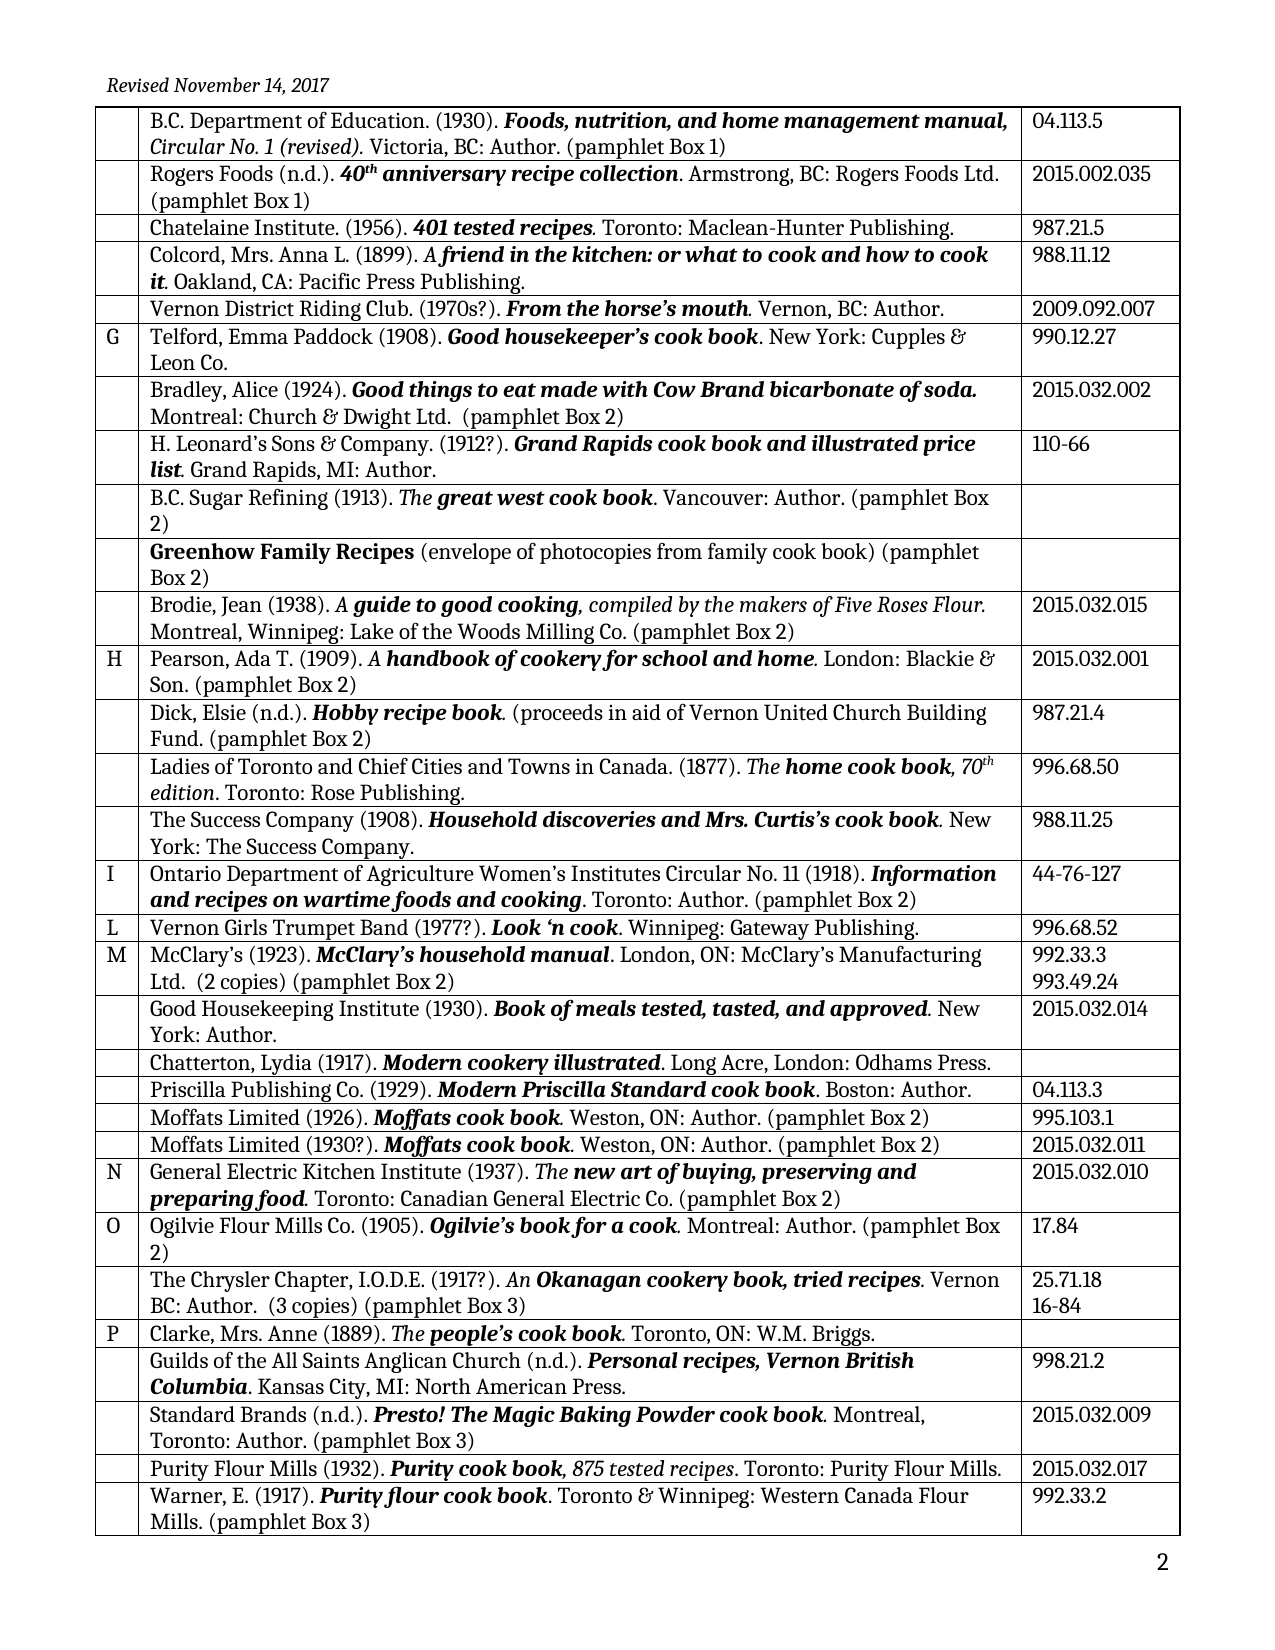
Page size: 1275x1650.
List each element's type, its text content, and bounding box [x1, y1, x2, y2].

table_cell [1022, 539, 1179, 591]
table_cell [96, 242, 138, 295]
table_cell Ogilvie Flour Mills Co. (1905). Ogilvie’s book for a cook. Montreal: Author. (pamphlet Box 2) [139, 1213, 1021, 1266]
table_cell 2015.032.009 [1022, 1402, 1179, 1454]
table_cell Priscilla Publishing Co. (1929). Modern Priscilla Standard cook book. Boston: Author. [139, 1077, 1021, 1103]
table_cell L [96, 915, 138, 941]
table_cell The Success Company (1908). Household discoveries and Mrs. Curtis’s cook book. New York: The Success Company. [139, 807, 1021, 860]
table_cell [96, 1483, 138, 1535]
table_cell 04.113.3 [1022, 1077, 1179, 1103]
table_cell 2015.032.002 [1022, 377, 1179, 430]
table_cell G [96, 324, 138, 376]
table_cell The Chrysler Chapter, I.O.D.E. (1917?). An Okanagan cookery book, tried recipes. Vernon BC: Author. (3 copies) (pamphlet Box 3) [139, 1267, 1021, 1319]
table_cell 987.21.5 [1022, 215, 1179, 241]
table_cell [96, 431, 138, 484]
table_cell 2015.032.015 [1022, 592, 1179, 645]
table_cell H [96, 646, 138, 699]
table_cell [1022, 1320, 1179, 1347]
table_cell 2015.032.014 [1022, 996, 1179, 1048]
table_cell [96, 1402, 138, 1454]
table_cell [96, 807, 138, 860]
table_cell Warner, E. (1917). Purity flour cook book. Toronto & Winnipeg: Western Canada Flour Mills. (pamphlet Box 3) [139, 1483, 1021, 1535]
table_cell 2015.032.010 [1022, 1159, 1179, 1212]
table_cell 2015.032.001 [1022, 646, 1179, 699]
table_cell Guilds of the All Saints Anglican Church (n.d.). Personal recipes, Vernon British Columbia. Kansas City, MI: North American Press. [139, 1348, 1021, 1401]
table_cell Chatterton, Lydia (1917). Modern cookery illustrated. Long Acre, London: Odhams Press. [139, 1050, 1021, 1076]
table_cell 988.11.25 [1022, 807, 1179, 860]
table_cell [96, 592, 138, 645]
table_cell [96, 1267, 138, 1319]
table_cell O [96, 1213, 138, 1266]
table_cell Colcord, Mrs. Anna L. (1899). A friend in the kitchen: or what to cook and how to cook it. Oakland, CA: Pacific Press Publishing. [139, 242, 1021, 295]
table_cell 992.33.2 [1022, 1483, 1179, 1535]
table_cell Vernon Girls Trumpet Band (1977?). Look ‘n cook. Winnipeg: Gateway Publishing. [139, 915, 1021, 941]
table_cell Brodie, Jean (1938). A guide to good cooking, compiled by the makers of Five Roses Flour. Montreal, Winnipeg: Lake of the Woods Milling Co. (pamphlet Box 2) [139, 592, 1021, 645]
table_cell [96, 485, 138, 537]
table_cell [96, 700, 138, 752]
table_cell Moffats Limited (1926). Moffats cook book. Weston, ON: Author. (pamphlet Box 2) [139, 1104, 1021, 1131]
table_cell N [96, 1159, 138, 1212]
table_cell 2009.092.007 [1022, 296, 1179, 322]
table_cell Moffats Limited (1930?). Moffats cook book. Weston, ON: Author. (pamphlet Box 2) [139, 1132, 1021, 1158]
table_cell 990.12.27 [1022, 324, 1179, 376]
table_cell Ontario Department of Agriculture Women’s Institutes Circular No. 11 (1918). Information and recipes on wartime foods and cooking. Toronto: Author. (pamphlet Box 2) [139, 861, 1021, 914]
table_cell Chatelaine Institute. (1956). 401 tested recipes. Toronto: Maclean-Hunter Publishing. [139, 215, 1021, 241]
table_cell [96, 996, 138, 1048]
table_cell 998.21.2 [1022, 1348, 1179, 1401]
table_cell 996.68.52 [1022, 915, 1179, 941]
table_cell H. Leonard’s Sons & Company. (1912?). Grand Rapids cook book and illustrated price list. Grand Rapids, MI: Author. [139, 431, 1021, 484]
table_cell 992.33.3 993.49.24 [1022, 942, 1179, 995]
table_cell Standard Brands (n.d.). Presto! The Magic Baking Powder cook book. Montreal, Toronto: Author. (pamphlet Box 3) [139, 1402, 1021, 1454]
table_cell 17.84 [1022, 1213, 1179, 1266]
table_cell [96, 1104, 138, 1131]
table_cell Bradley, Alice (1924). Good things to eat made with Cow Brand bicarbonate of soda. Montreal: Church & Dwight Ltd. (pamphlet Box 2) [139, 377, 1021, 430]
table_cell [96, 539, 138, 591]
table_cell 2015.002.035 [1022, 161, 1179, 214]
table_cell B.C. Department of Education. (1930). Foods, nutrition, and home management manual, Circular No. 1 (revised). Victoria, BC: Author. (pamphlet Box 1) [139, 108, 1021, 160]
table_cell 04.113.5 [1022, 108, 1179, 160]
table_cell [96, 377, 138, 430]
table_cell [96, 1348, 138, 1401]
table_cell Dick, Elsie (n.d.). Hobby recipe book. (proceeds in aid of Vernon United Church Building Fund. (pamphlet Box 2) [139, 700, 1021, 752]
table_cell Rogers Foods (n.d.). 40th anniversary recipe collection. Armstrong, BC: Rogers Foods Ltd. (pamphlet Box 1) [139, 161, 1021, 214]
table_cell McClary’s (1923). McClary’s household manual. London, ON: McClary’s Manufacturing Ltd. (2 copies) (pamphlet Box 2) [139, 942, 1021, 995]
table_cell [96, 108, 138, 160]
table_cell 44-76-127 [1022, 861, 1179, 914]
table_cell Ladies of Toronto and Chief Cities and Towns in Canada. (1877). The home cook book, 70th edition. Toronto: Rose Publishing. [139, 754, 1021, 806]
table_cell Purity Flour Mills (1932). Purity cook book, 875 tested recipes. Toronto: Purity Flour Mills. [139, 1455, 1021, 1482]
table_cell Pearson, Ada T. (1909). A handbook of cookery for school and home. London: Blackie & Son. (pamphlet Box 2) [139, 646, 1021, 699]
table_cell Good Housekeeping Institute (1930). Book of meals tested, tasted, and approved. New York: Author. [139, 996, 1021, 1048]
table_cell 987.21.4 [1022, 700, 1179, 752]
table_cell [1022, 1050, 1179, 1076]
table_cell 25.71.18 16-84 [1022, 1267, 1179, 1319]
table_cell [1022, 485, 1179, 537]
table_cell 988.11.12 [1022, 242, 1179, 295]
table_cell [96, 1132, 138, 1158]
table_cell B.C. Sugar Refining (1913). The great west cook book. Vancouver: Author. (pamphlet Box 2) [139, 485, 1021, 537]
table_cell [96, 1077, 138, 1103]
table_cell Telford, Emma Paddock (1908). Good housekeeper’s cook book. New York: Cupples & Leon Co. [139, 324, 1021, 376]
table_cell Greenhow Family Recipes (envelope of photocopies from family cook book) (pamphlet Box 2) [139, 539, 1021, 591]
table_cell 995.103.1 [1022, 1104, 1179, 1131]
table_cell [96, 1455, 138, 1482]
table_cell Vernon District Riding Club. (1970s?). From the horse’s mouth. Vernon, BC: Author. [139, 296, 1021, 322]
table_cell P [96, 1320, 138, 1347]
table_cell [96, 1050, 138, 1076]
table_cell [96, 754, 138, 806]
table_cell [96, 215, 138, 241]
table_cell [96, 161, 138, 214]
table_cell 2015.032.011 [1022, 1132, 1179, 1158]
table_cell 110-66 [1022, 431, 1179, 484]
table_cell Clarke, Mrs. Anne (1889). The people’s cook book. Toronto, ON: W.M. Briggs. [139, 1320, 1021, 1347]
table_cell 2015.032.017 [1022, 1455, 1179, 1482]
table_cell General Electric Kitchen Institute (1937). The new art of buying, preserving and preparing food. Toronto: Canadian General Electric Co. (pamphlet Box 2) [139, 1159, 1021, 1212]
table_cell 996.68.50 [1022, 754, 1179, 806]
table_cell I [96, 861, 138, 914]
table_cell [96, 296, 138, 322]
table_cell M [96, 942, 138, 995]
